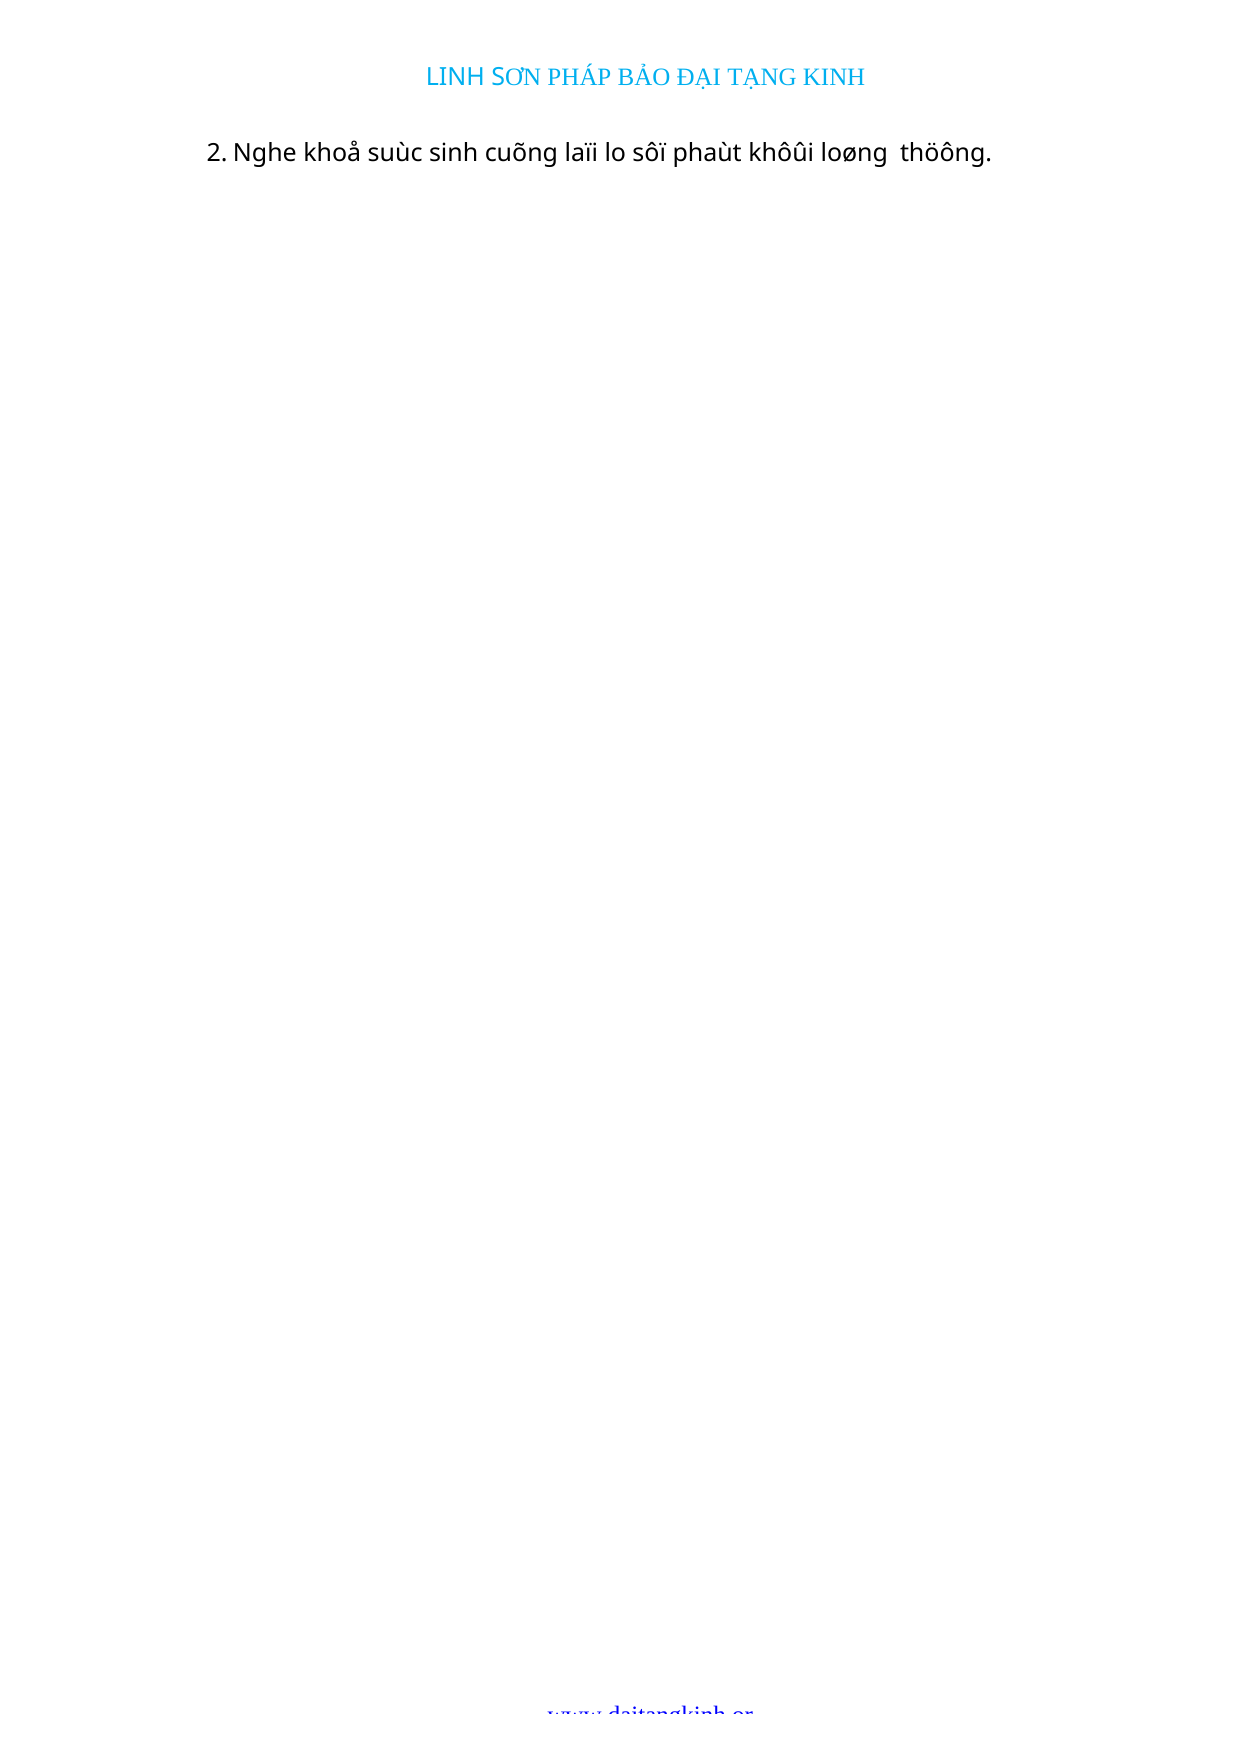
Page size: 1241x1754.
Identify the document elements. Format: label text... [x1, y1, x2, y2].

list Nghe khoå suùc sinh cuõng laïi lo sôï phaùt khôûi loøng thöông. [206, 135, 1105, 168]
